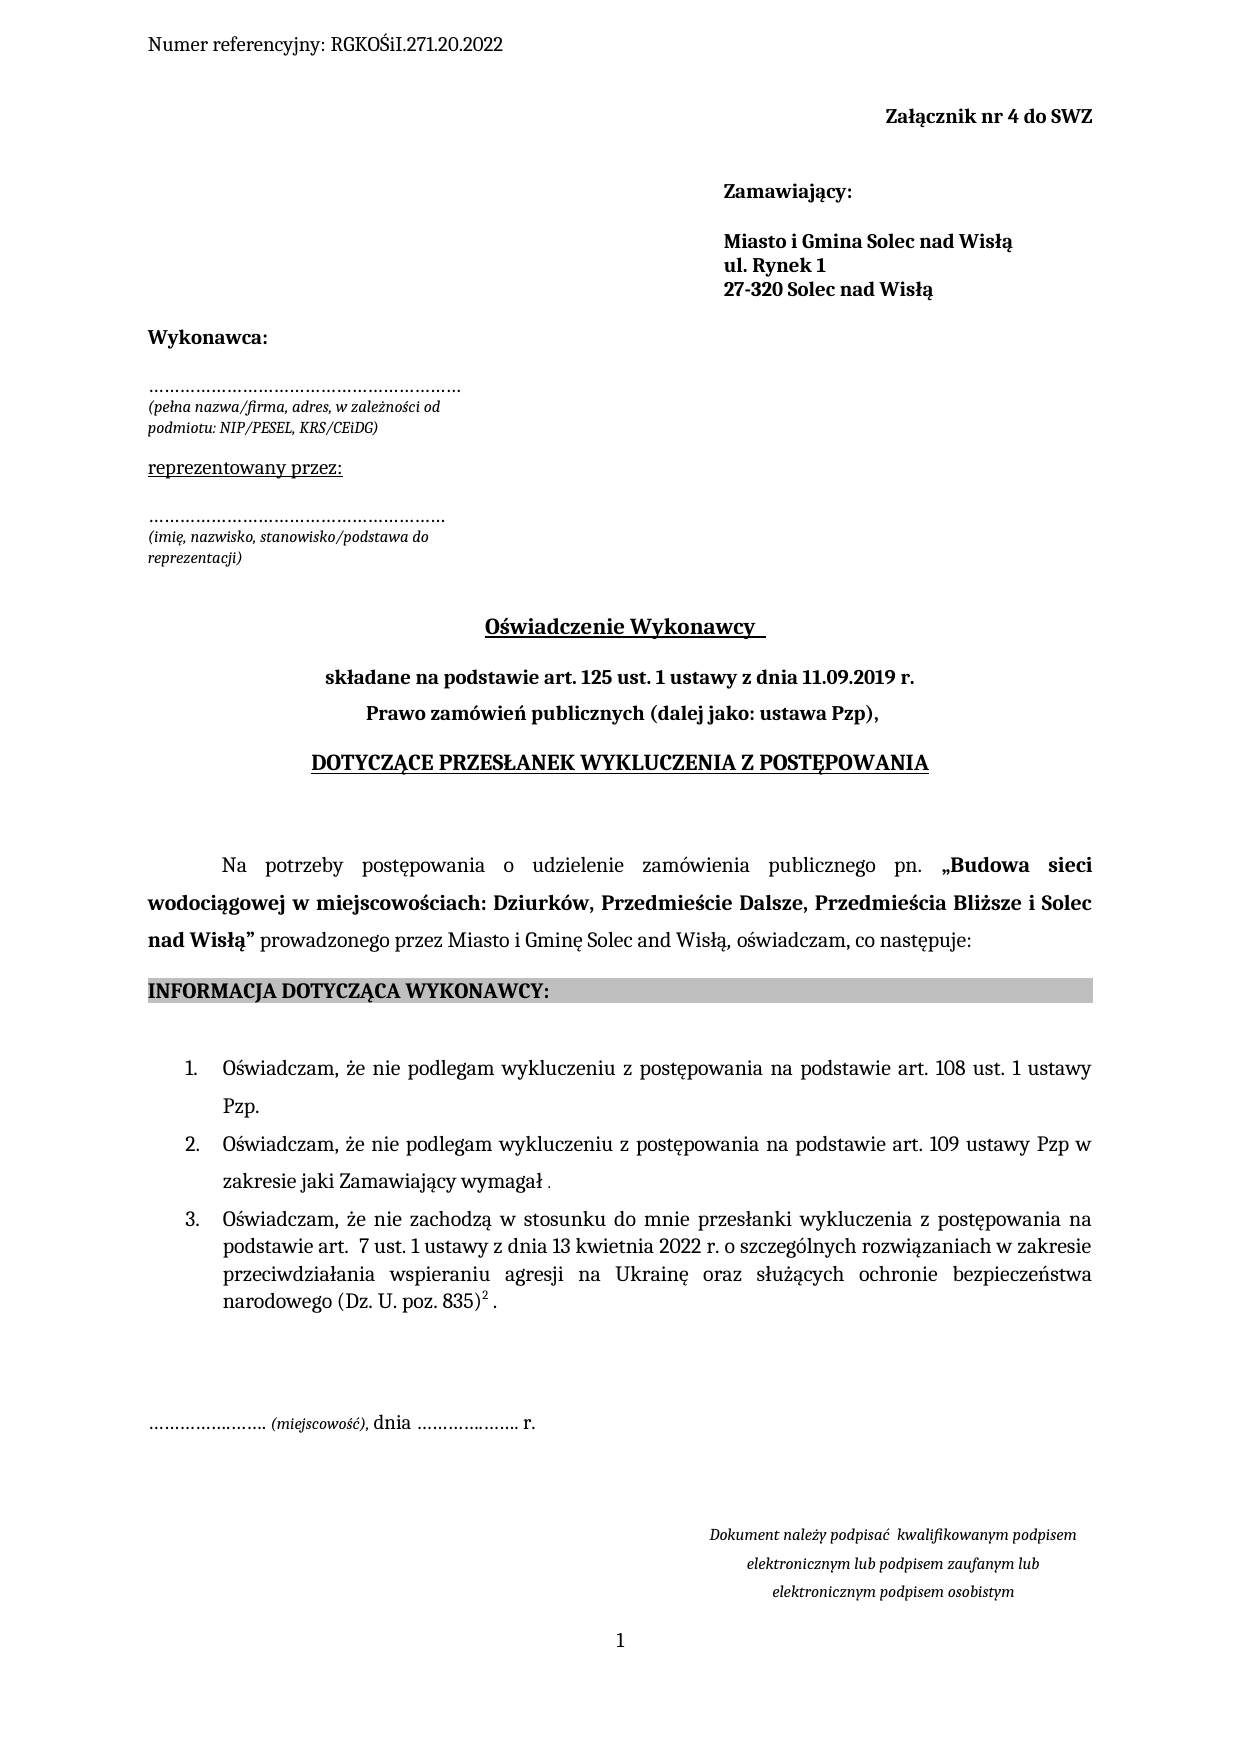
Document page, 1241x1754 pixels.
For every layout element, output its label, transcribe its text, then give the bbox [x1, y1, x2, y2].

text ul. Rynek 1 [723, 254, 1093, 278]
text reprezentowany przez: [148, 456, 1093, 479]
text Oświadczenie Wykonawcy [148, 614, 1093, 640]
text Załącznik nr 4 do SWZ [694, 104, 1093, 128]
text (pełna nazwa/firma, adres, w zależności od podmiotu: NIP/PESEL, KRS/CEiDG) [148, 398, 472, 437]
text ………………………………………………… [148, 503, 472, 527]
text Wykonawca: [148, 326, 1093, 350]
text Na potrzeby postępowania o udzielenie zamówienia publicznego pn. „Budowa sieci wodociągowej w miejscowościach: Dziurków, Przedmieście Dalsze, Przedmieścia Bliższe i Solec nad Wisłą” prowadzonego przez Miasto i Gminę Solec and Wisłą, oświadczam, co następuje: [148, 852, 1093, 953]
text (imię, nazwisko, stanowisko/podstawa do reprezentacji) [148, 527, 472, 567]
list Oświadczam, że nie zachodzą w stosunku do mnie przesłanki wykluczenia z postępowania na podstawie art. 7 ust. 1 ustawy z dnia 13 kwietnia 2022 r. o szczególnych rozwiązaniach w zakresie przeciwdziałania wspieraniu agresji na Ukrainę oraz służących ochronie bezpieczeństwa narodowego (Dz. U. poz. 835)2 . [185, 1207, 1093, 1314]
text INFORMACJA DOTYCZĄCA WYKONAWCY: [148, 978, 1093, 1003]
text Miasto i Gmina Solec nad Wisłą [723, 230, 1093, 254]
text składane na podstawie art. 125 ust. 1 ustawy z dnia 11.09.2019 r. [148, 666, 1093, 690]
text Prawo zamówień publicznych (dalej jako: ustawa Pzp), [148, 702, 1093, 726]
text DOTYCZĄCE PRZESŁANEK WYKLUCZENIA Z POSTĘPOWANIA [148, 750, 1093, 776]
text Zamawiający: [723, 180, 1093, 204]
list Oświadczam, że nie podlegam wykluczeniu z postępowania na podstawie art. 109 ustawy Pzp w zakresie jaki Zamawiający wymagał . [185, 1131, 1093, 1194]
text 27-320 Solec nad Wisłą [723, 278, 1093, 302]
list Oświadczam, że nie podlegam wykluczeniu z postępowania na podstawie art. 108 ust. 1 ustawy Pzp. [185, 1056, 1093, 1119]
text …………….……. (miejscowość), dnia ………….……. r. [148, 1411, 1093, 1435]
text …………………………………………………… [148, 374, 472, 398]
